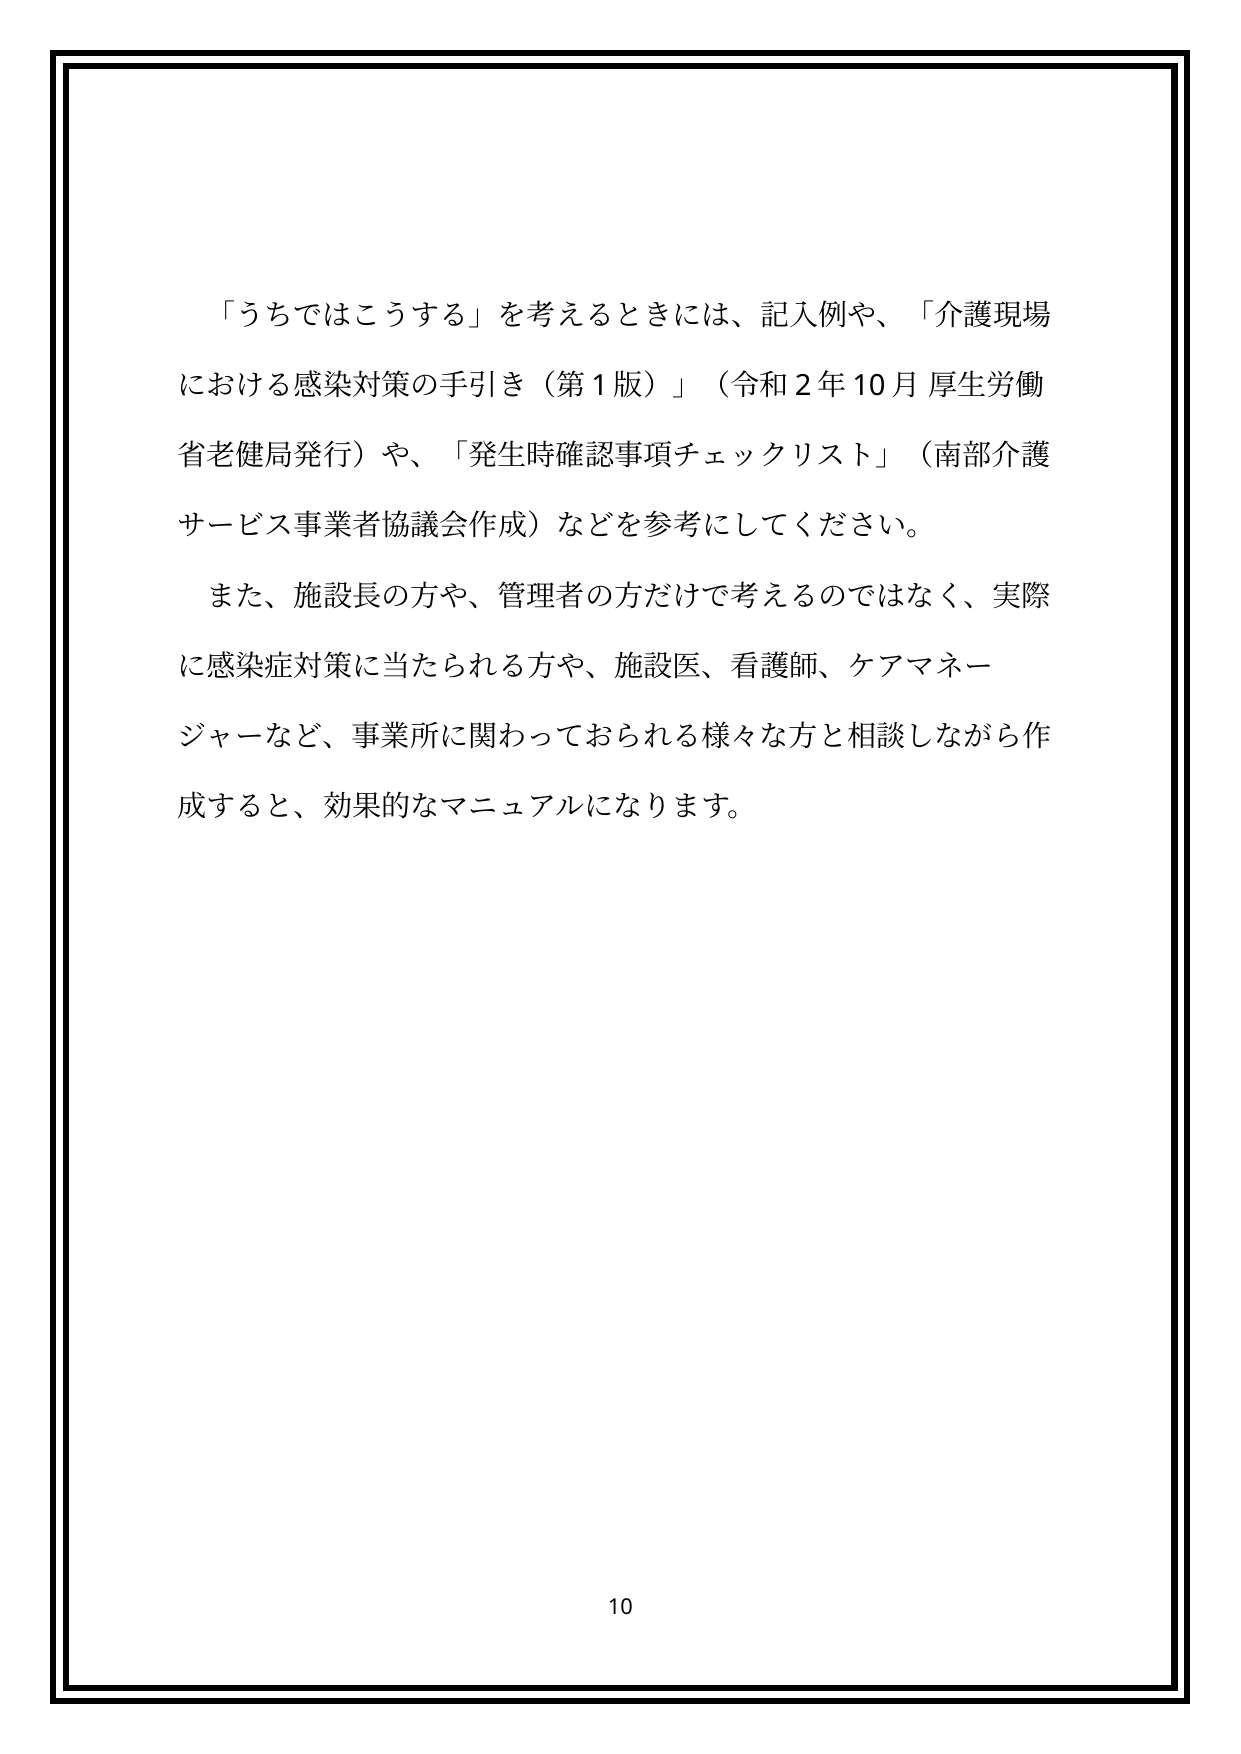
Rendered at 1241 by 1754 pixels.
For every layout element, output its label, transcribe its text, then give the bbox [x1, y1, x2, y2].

text 「うちではこうする」を考えるときには、記入例や、「介護現場における感染対策の手引き（第1版）」（令和2年10月 厚生労働省老健局発行）や、「発生時確認事項チェックリスト」（南部介護サービス事業者協議会作成）などを参考にしてください。 [177, 277, 1063, 558]
text また、施設長の方や、管理者の方だけで考えるのではなく、実際に感染症対策に当たられる方や、施設医、看護師、ケアマネージャーなど、事業所に関わっておられる様々な方と相談しながら作成すると、効果的なマニュアルになります。 [177, 558, 1063, 839]
